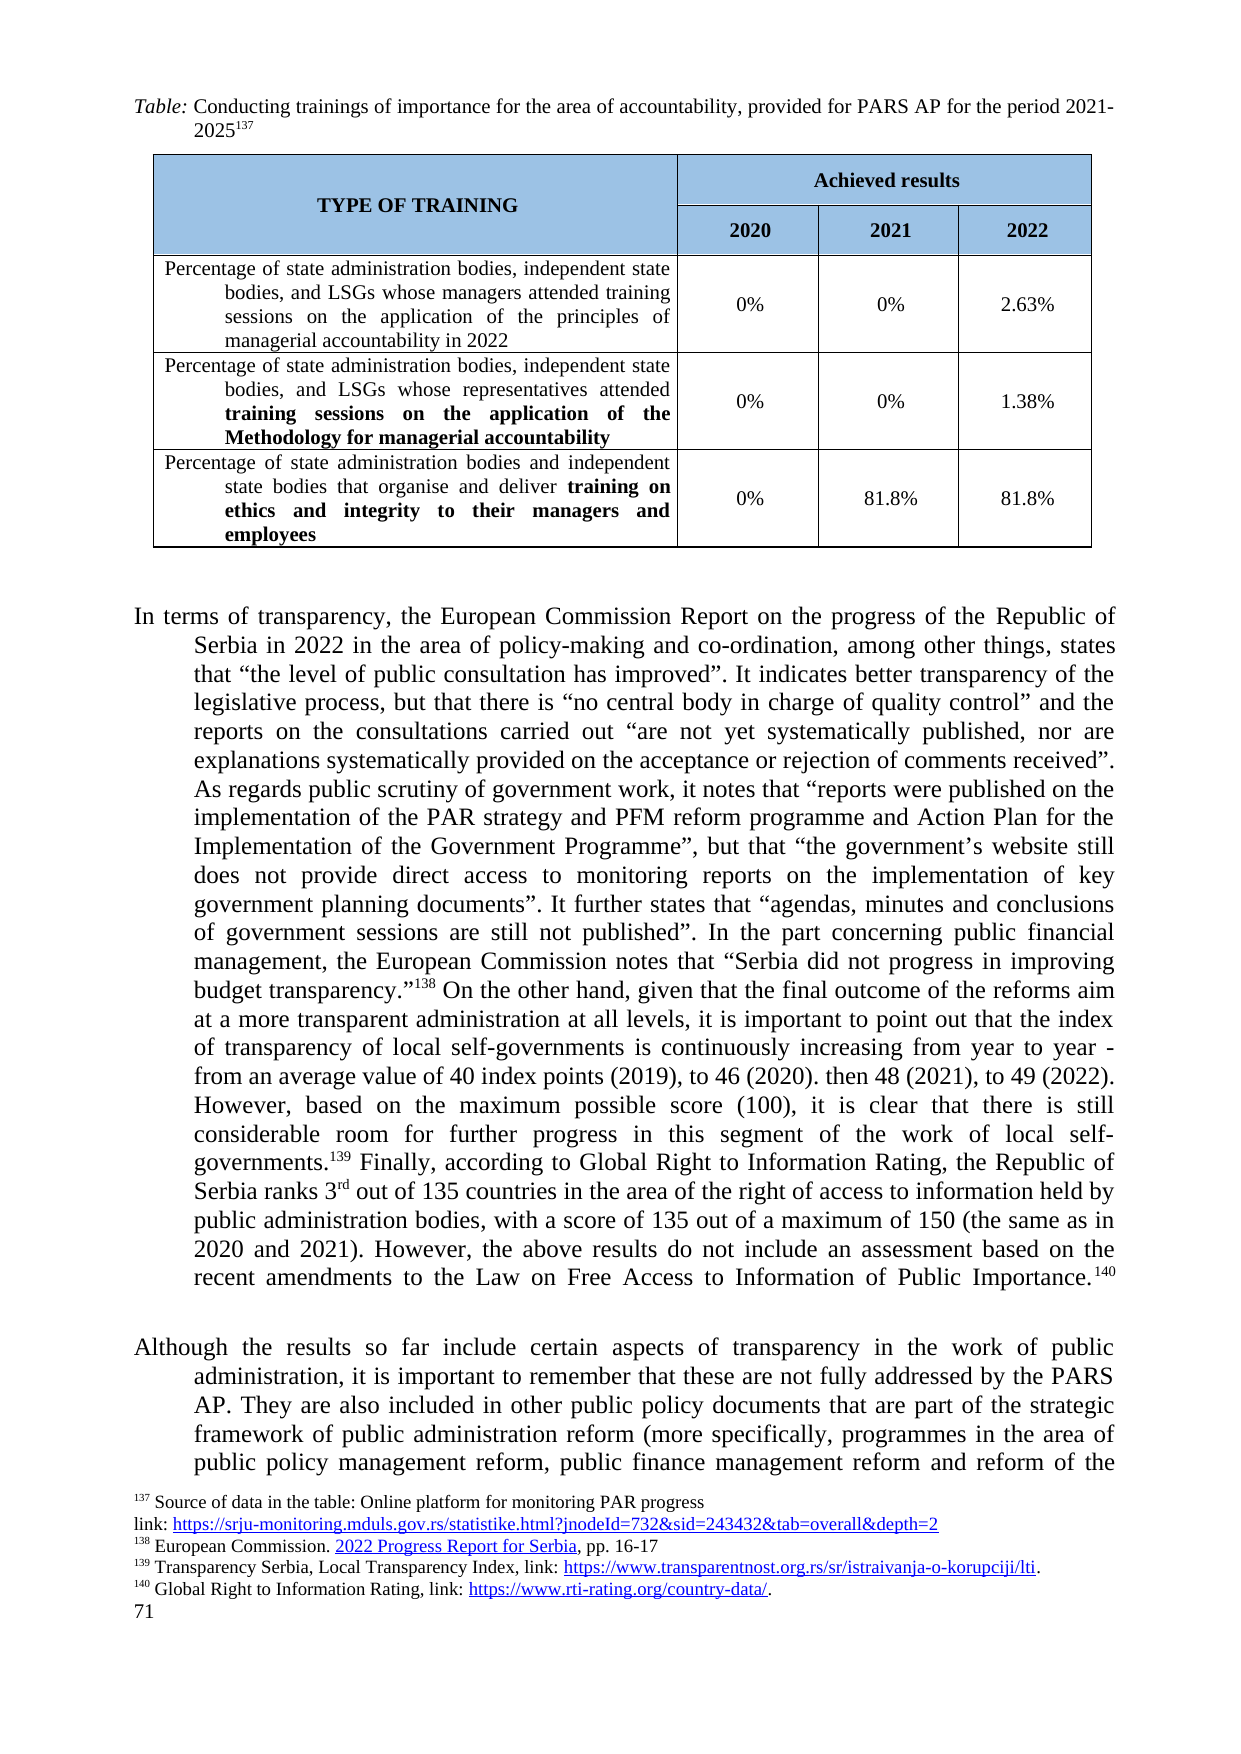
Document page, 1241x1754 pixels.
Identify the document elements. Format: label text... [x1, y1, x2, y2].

table_cell 2021 [819, 206, 958, 254]
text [133, 1332, 1116, 1476]
table_cell Percentage of state administration bodies and independent state bodies that organise and deliver training on ethics and integrity to their managers and employees [154, 450, 677, 546]
text In terms of transparency, the European Commission Report on the progress of the Republic of Serbia in 2022 in the area of policy-making and co-ordination, among other things, states that “the level of public consultation has improved”. It indicates better transparency of the legislative process, but that there is “no central body in charge of quality control” and the reports on the consultations carried out “are not yet systematically published, nor are explanations systematically provided on the acceptance or rejection of comments received”. As regards public scrutiny of government work, it notes that “reports were published on the implementation of the PAR strategy and PFM reform programme and Action Plan for the Implementation of the Government Programme”, but that “the government’s website still does not provide direct access to monitoring reports on the implementation of key government planning documents”. It further states that “agendas, minutes and conclusions of government sessions are still not published”. In the part concerning public financial management, the European Commission notes that “Serbia did not progress in improving budget transparency.” On the other hand, given that the final outcome of the reforms aim at a more transparent administration at all levels, it is important to point out that the index of transparency of local self-governments is continuously increasing from year to year - from an average value of 40 index points (2019), to 46 (2020). then 48 (2021), to 49 (2022). However, based on the maximum possible score (100), it is clear that there is still considerable room for further progress in this segment of the work of local self-governments. Finally, according to Global Right to Information Rating, the Republic of Serbia ranks 3rd out of 135 countries in the area of the right of access to information held by public administration bodies, with a score of 135 out of a maximum of 150 (the same as in 2020 and 2021). However, the above results do not include an assessment based on the recent amendments to the Law on Free Access to Information of Public Importance. [133, 601, 1116, 1320]
table_cell 0% [678, 450, 818, 546]
table_cell 0% [819, 256, 958, 352]
table_cell Percentage of state administration bodies, independent state bodies, and LSGs whose representatives attended training sessions on the application of the Methodology for managerial accountability [154, 353, 677, 449]
table_cell 0% [678, 353, 818, 449]
table_cell 0% [678, 256, 818, 352]
table_header Achieved results [678, 155, 1091, 204]
text Table: Conducting trainings of importance for the area of accountability, provided for PARS AP for the period 2021-2025 [133, 94, 1116, 142]
table_header TYPE OF TRAINING [154, 155, 677, 254]
table_cell 81.8% [819, 450, 958, 546]
table_cell 2022 [959, 206, 1091, 254]
table_cell 0% [819, 353, 958, 449]
table_cell 1.38% [959, 353, 1091, 449]
table_cell 2020 [678, 206, 818, 254]
table_cell 81.8% [959, 450, 1091, 546]
table_cell Percentage of state administration bodies, independent state bodies, and LSGs whose managers attended training sessions on the application of the principles of managerial accountability in 2022 [154, 256, 677, 352]
table_cell 2.63% [959, 256, 1091, 352]
